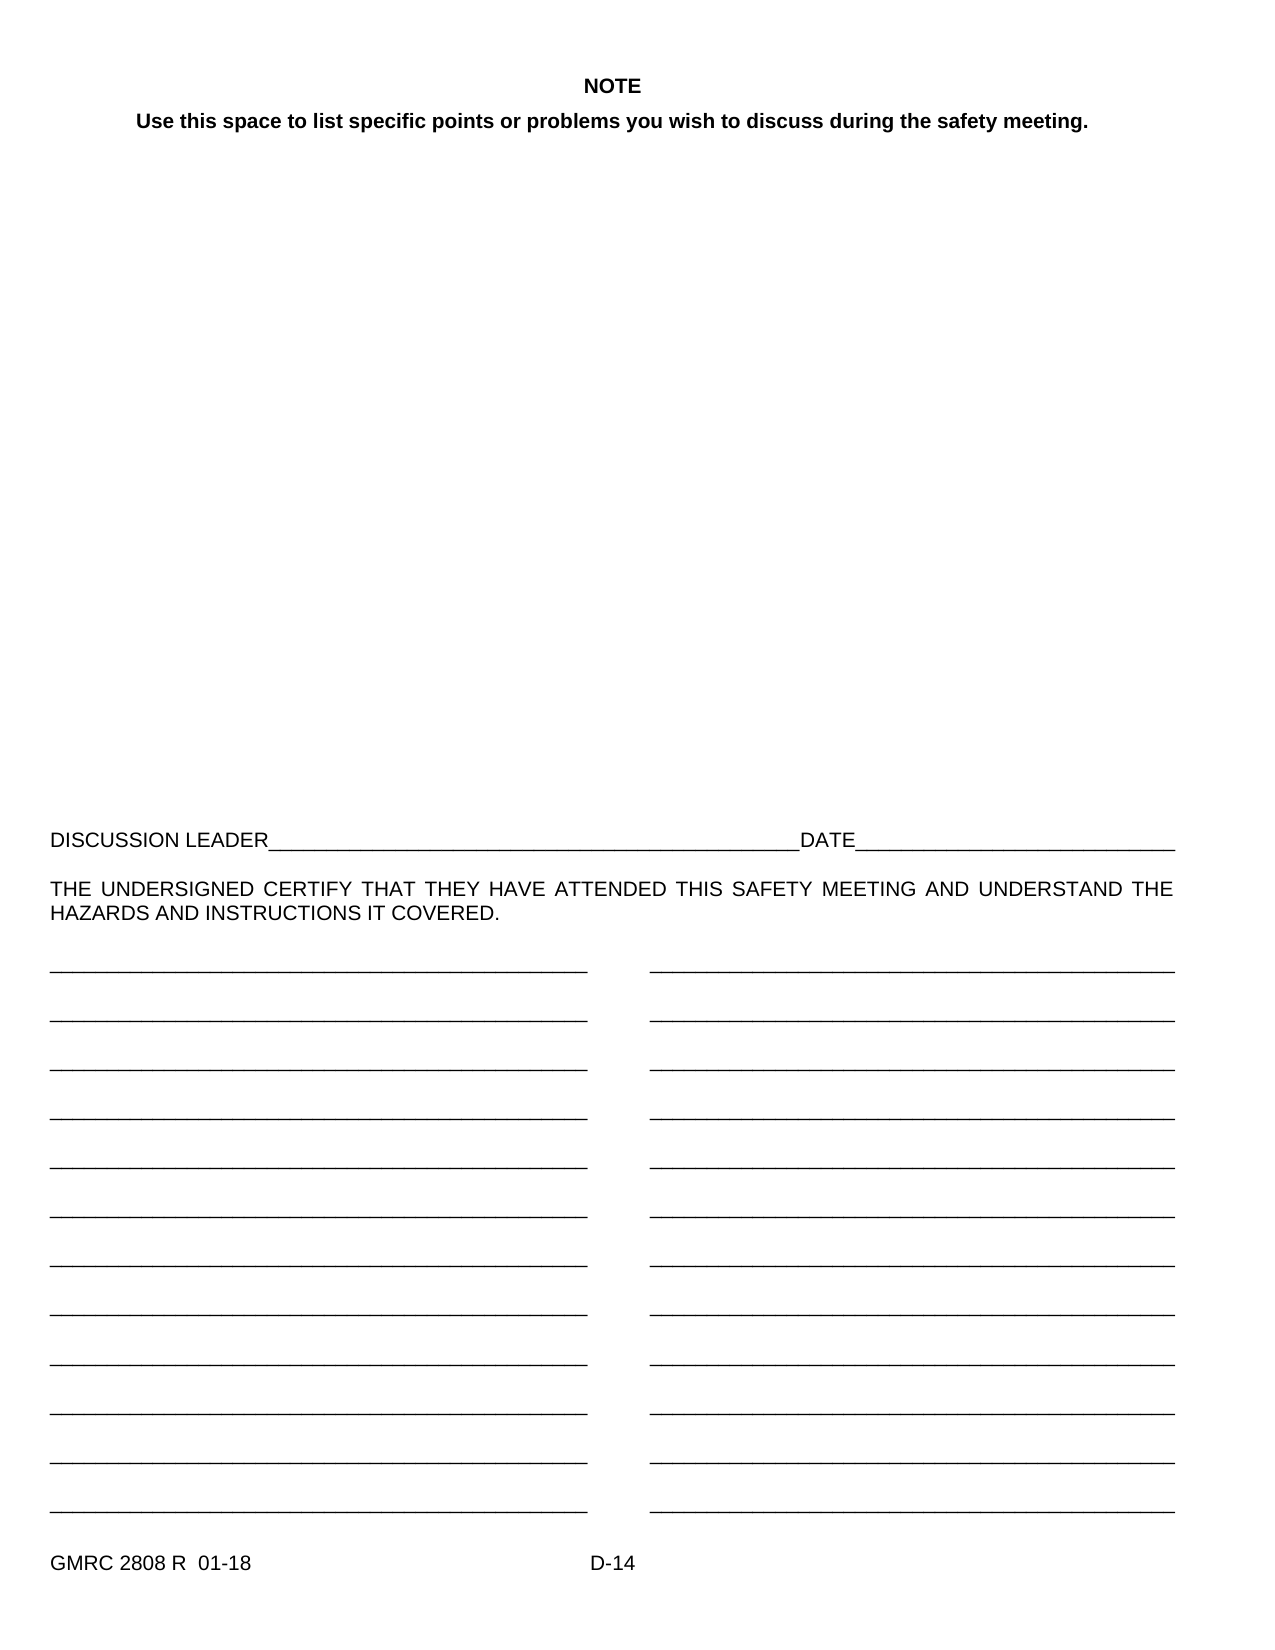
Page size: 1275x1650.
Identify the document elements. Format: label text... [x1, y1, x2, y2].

text Use this space to list specific points or problems you wish to discuss during the safety meeting. [50, 110, 1175, 133]
text THE UNDERSIGNED CERTIFY THAT THEY HAVE ATTENDED THIS SAFETY MEETING AND UNDERSTAND THE HAZARDS AND INSTRUCTIONS IT COVERED. [50, 877, 1175, 925]
text NOTE [50, 75, 1175, 98]
text DISCUSSION LEADER DATE [50, 828, 1175, 852]
